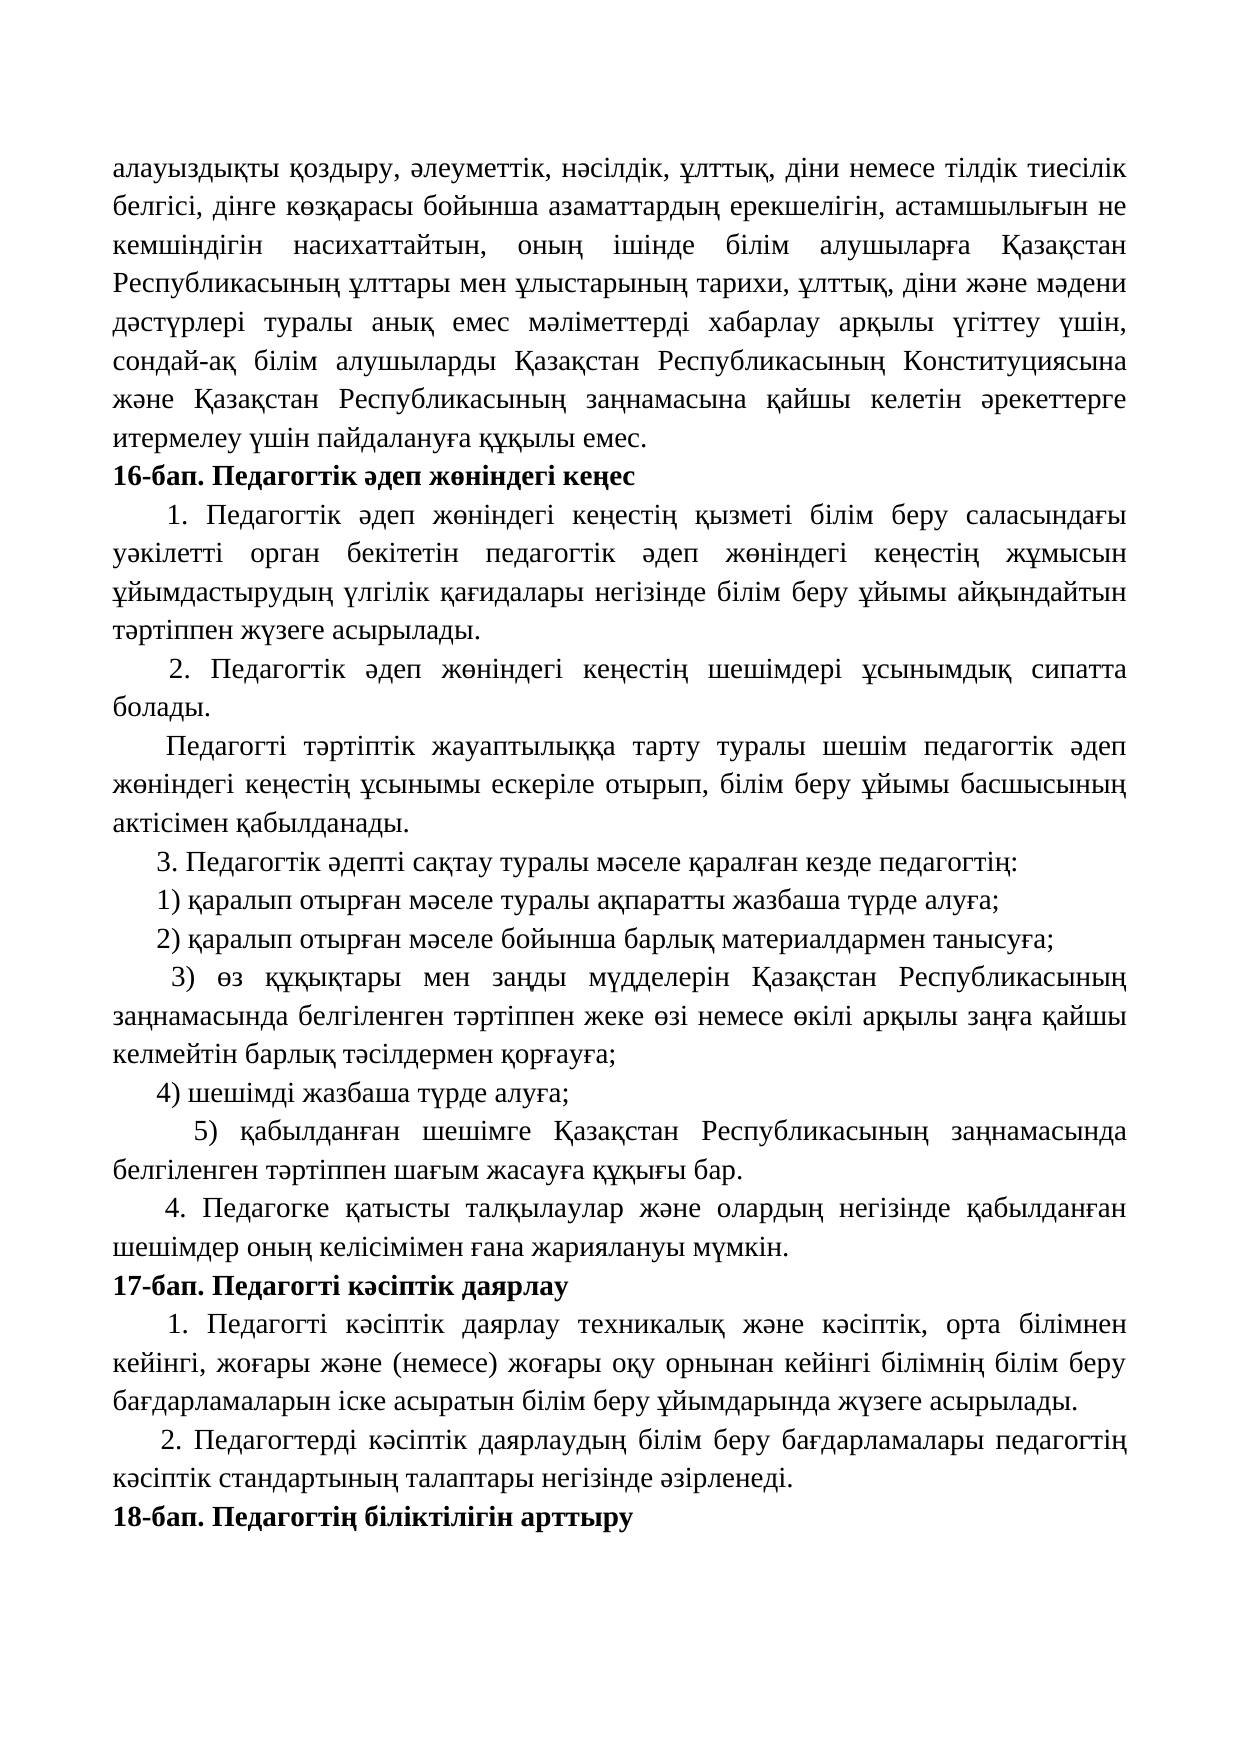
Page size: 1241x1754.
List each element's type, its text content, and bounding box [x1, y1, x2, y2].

text 1. Педагогті кәсіптік даярлау техникалық және кәсіптік, орта білімнен кейінгі, жоғары және (немесе) жоғары оқу орнынан кейінгі білімнің білім беру бағдарламаларын іске асыратын білім беру ұйымдарында жүзеге асырылады. [112, 1306, 1128, 1417]
text 3) өз құқықтары мен заңды мүдделерін Қазақстан Республикасының заңнамасында белгіленген тәртіппен жеке өзі немесе өкілі арқылы заңға қайшы келмейтін барлық тәсілдермен қорғауға; [112, 959, 1128, 1070]
text 2. Педагогтік әдеп жөніндегі кеңестің шешімдері ұсынымдық сипатта болады. [112, 651, 1128, 723]
text 4. Педагогке қатысты талқылаулар және олардың негізінде қабылданған шешімдер оның келісімімен ғана жариялануы мүмкін. [112, 1191, 1128, 1263]
text 2) қаралып отырған мәселе бойынша барлық материалдармен танысуға; [112, 921, 1128, 954]
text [112, 150, 1128, 453]
text 3. Педагогтік әдепті сақтау туралы мәселе қаралған кезде педагогтің: [112, 844, 1128, 877]
text 17-бап. Педагогті кәсіптік даярлау [112, 1268, 1128, 1301]
text Педагогті тәртіптік жауаптылыққа тарту туралы шешім педагогтік әдеп жөніндегі кеңестің ұсынымы ескеріле отырып, білім беру ұйымы басшысының актісімен қабылданады. [112, 728, 1128, 839]
text 16-бап. Педагогтік әдеп жөніндегі кеңес [112, 458, 1128, 492]
text 18-бап. Педагогтің біліктілігін арттыру [112, 1499, 1128, 1532]
text 4) шешімді жазбаша түрде алуға; [112, 1075, 1128, 1108]
text 1) қаралып отырған мәселе туралы ақпаратты жазбаша түрде алуға; [112, 882, 1128, 916]
text 5) қабылданған шешімге Қазақстан Республикасының заңнамасында белгіленген тәртіппен шағым жасауға құқығы бар. [112, 1113, 1128, 1186]
text 2. Педагогтерді кәсіптік даярлаудың білім беру бағдарламалары педагогтің кәсіптік стандартының талаптары негізінде әзірленеді. [112, 1422, 1128, 1494]
text 1. Педагогтік әдеп жөніндегі кеңестің қызметі білім беру саласындағы уәкілетті орган бекітетін педагогтік әдеп жөніндегі кеңестің жұмысын ұйымдастырудың үлгілік қағидалары негізінде білім беру ұйымы айқындайтын тәртіппен жүзеге асырылады. [112, 497, 1128, 646]
